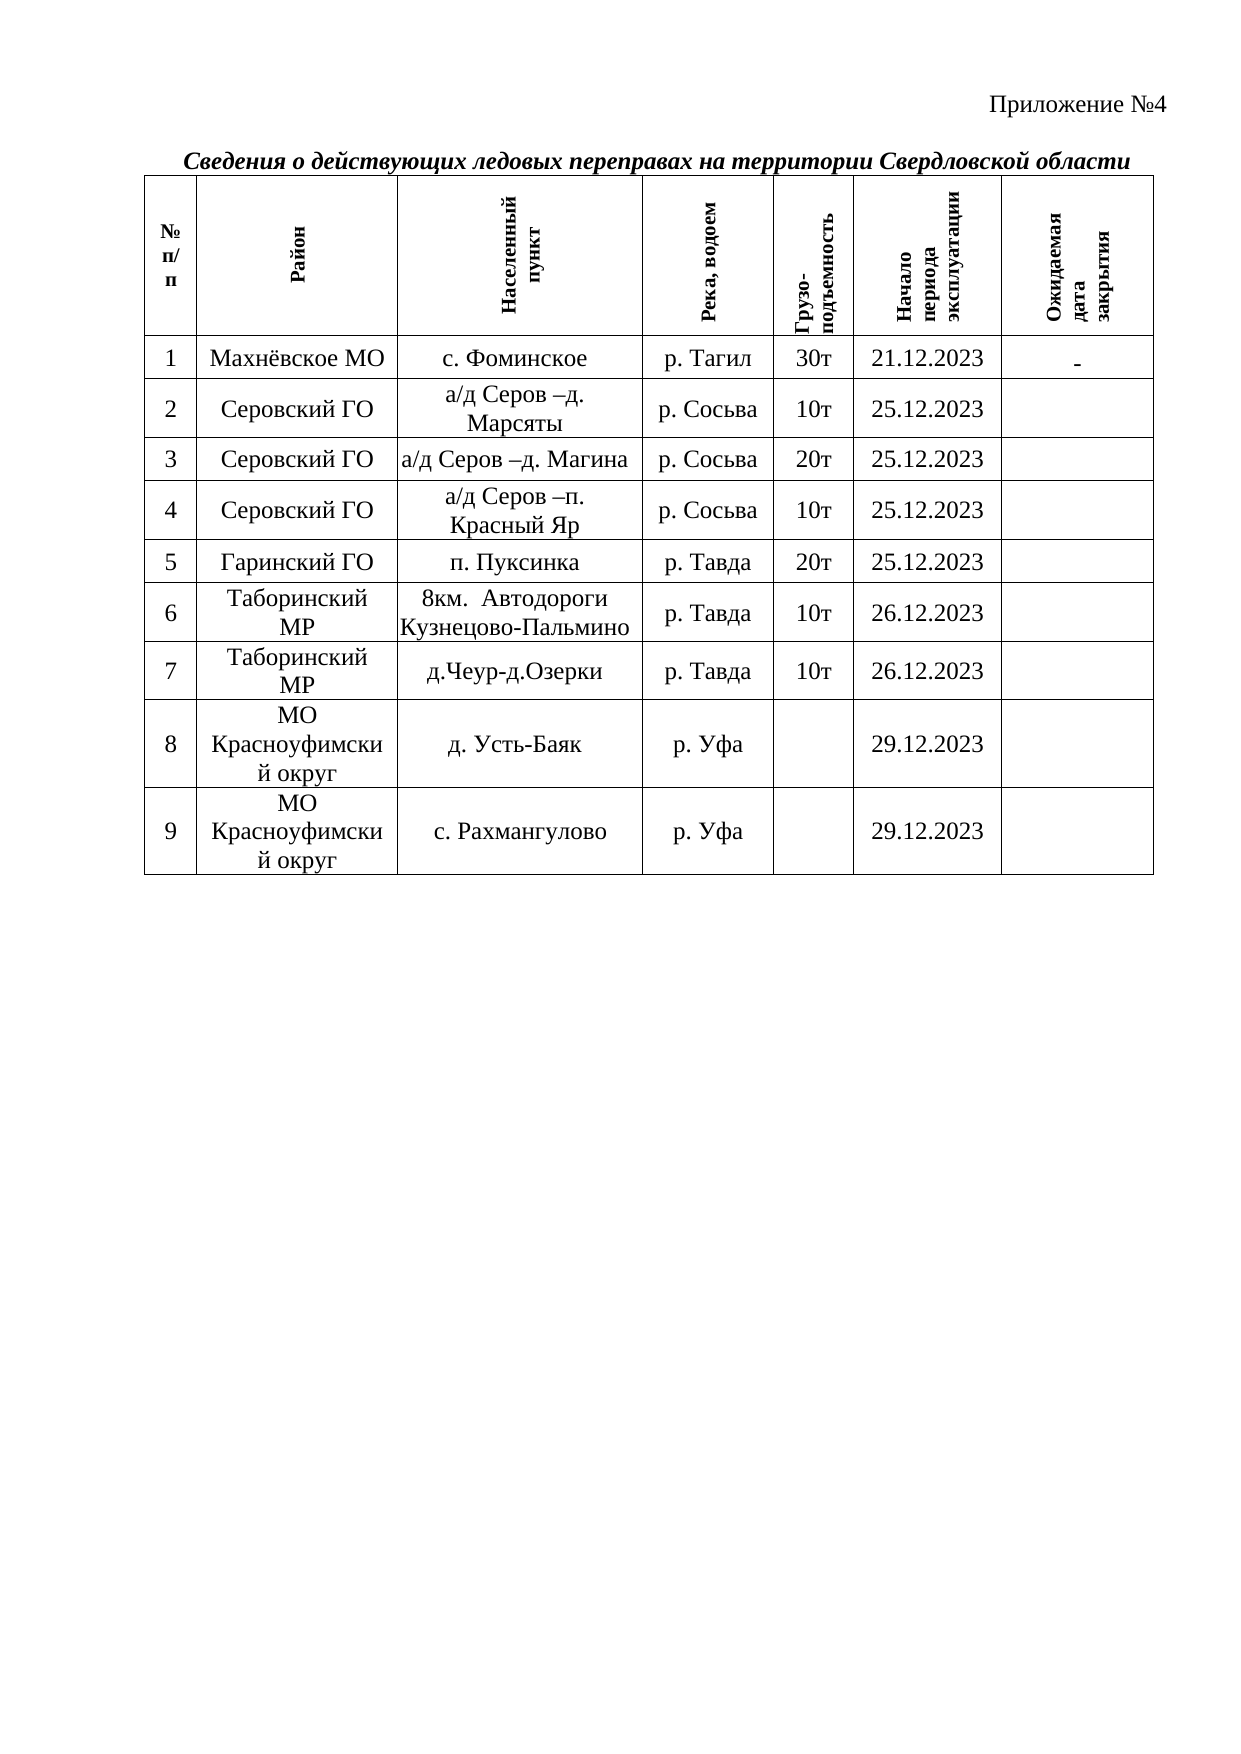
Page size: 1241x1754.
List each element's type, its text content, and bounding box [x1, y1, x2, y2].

table_cell 8 [145, 700, 196, 787]
table_cell 29.12.2023 [854, 700, 1001, 787]
text Сведения о действующих ледовых переправах на территории Свердловской области [148, 146, 1167, 175]
table_cell Серовский ГО [197, 379, 397, 437]
table_header Грузо- подъемность [774, 176, 853, 335]
table_cell р. Тавда [643, 583, 773, 641]
table_cell а/д Серов –д. Марсяты [398, 379, 642, 437]
table_cell р. Уфа [643, 788, 773, 874]
table_cell 1 [145, 336, 196, 378]
table_cell 10т [774, 583, 853, 641]
table_header Ожидаемая дата закрытия [1002, 176, 1153, 335]
table_cell д. Усть-Баяк [398, 700, 642, 787]
table_cell 7 [145, 642, 196, 699]
table_cell - [1002, 336, 1153, 378]
table_cell 6 [145, 583, 196, 641]
table_cell 20т [774, 438, 853, 480]
table_cell 20т [774, 540, 853, 582]
table_cell д.Чеур-д.Озерки [398, 642, 642, 699]
table_cell 26.12.2023 [854, 642, 1001, 699]
table_cell [774, 788, 853, 874]
table_cell [1002, 540, 1153, 582]
table_cell 10т [774, 379, 853, 437]
table_cell 3 [145, 438, 196, 480]
table_cell 21.12.2023 [854, 336, 1001, 378]
table_cell р. Тагил [643, 336, 773, 378]
table_cell 25.12.2023 [854, 438, 1001, 480]
table_cell [1002, 481, 1153, 539]
table_cell [1002, 583, 1153, 641]
table_cell р. Сосьва [643, 481, 773, 539]
table_cell 10т [774, 481, 853, 539]
table_cell Серовский ГО [197, 438, 397, 480]
table_cell 30т [774, 336, 853, 378]
table_cell 25.12.2023 [854, 379, 1001, 437]
table_cell МО Красноуфимский округ [197, 788, 397, 874]
table_cell 5 [145, 540, 196, 582]
table_cell [1002, 642, 1153, 699]
table_cell р. Тавда [643, 642, 773, 699]
table_cell с. Фоминское [398, 336, 642, 378]
table_cell 8км. Автодороги Кузнецово-Пальмино [398, 583, 642, 641]
text Приложение №4 [148, 89, 1167, 117]
table_cell Таборинский МР [197, 642, 397, 699]
table_cell Махнёвское МО [197, 336, 397, 378]
table_cell с. Рахмангулово [398, 788, 642, 874]
table_header Район [197, 176, 397, 335]
table_cell п. Пуксинка [398, 540, 642, 582]
table_cell МО Красноуфимский округ [197, 700, 397, 787]
table_cell р. Сосьва [643, 379, 773, 437]
table_header № п/п [145, 176, 196, 335]
table_cell 10т [774, 642, 853, 699]
table_cell р. Тавда [643, 540, 773, 582]
table_cell 25.12.2023 [854, 540, 1001, 582]
table_cell 29.12.2023 [854, 788, 1001, 874]
table_cell 25.12.2023 [854, 481, 1001, 539]
table_header Начало периода эксплуатации [854, 176, 1001, 335]
table_cell 26.12.2023 [854, 583, 1001, 641]
table_cell [1002, 438, 1153, 480]
table_cell [1002, 788, 1153, 874]
table_cell 2 [145, 379, 196, 437]
table_cell Серовский ГО [197, 481, 397, 539]
table_cell 9 [145, 788, 196, 874]
table_header Река, водоем [643, 176, 773, 335]
table_header Населенный пункт [398, 176, 642, 335]
table_cell а/д Серов –д. Магина [398, 438, 642, 480]
table_cell [774, 700, 853, 787]
table_cell [1002, 700, 1153, 787]
table_cell 4 [145, 481, 196, 539]
table_cell р. Сосьва [643, 438, 773, 480]
table_cell Гаринский ГО [197, 540, 397, 582]
table_cell р. Уфа [643, 700, 773, 787]
table_cell а/д Серов –п. Красный Яр [398, 481, 642, 539]
table_cell Таборинский МР [197, 583, 397, 641]
table_cell [1002, 379, 1153, 437]
